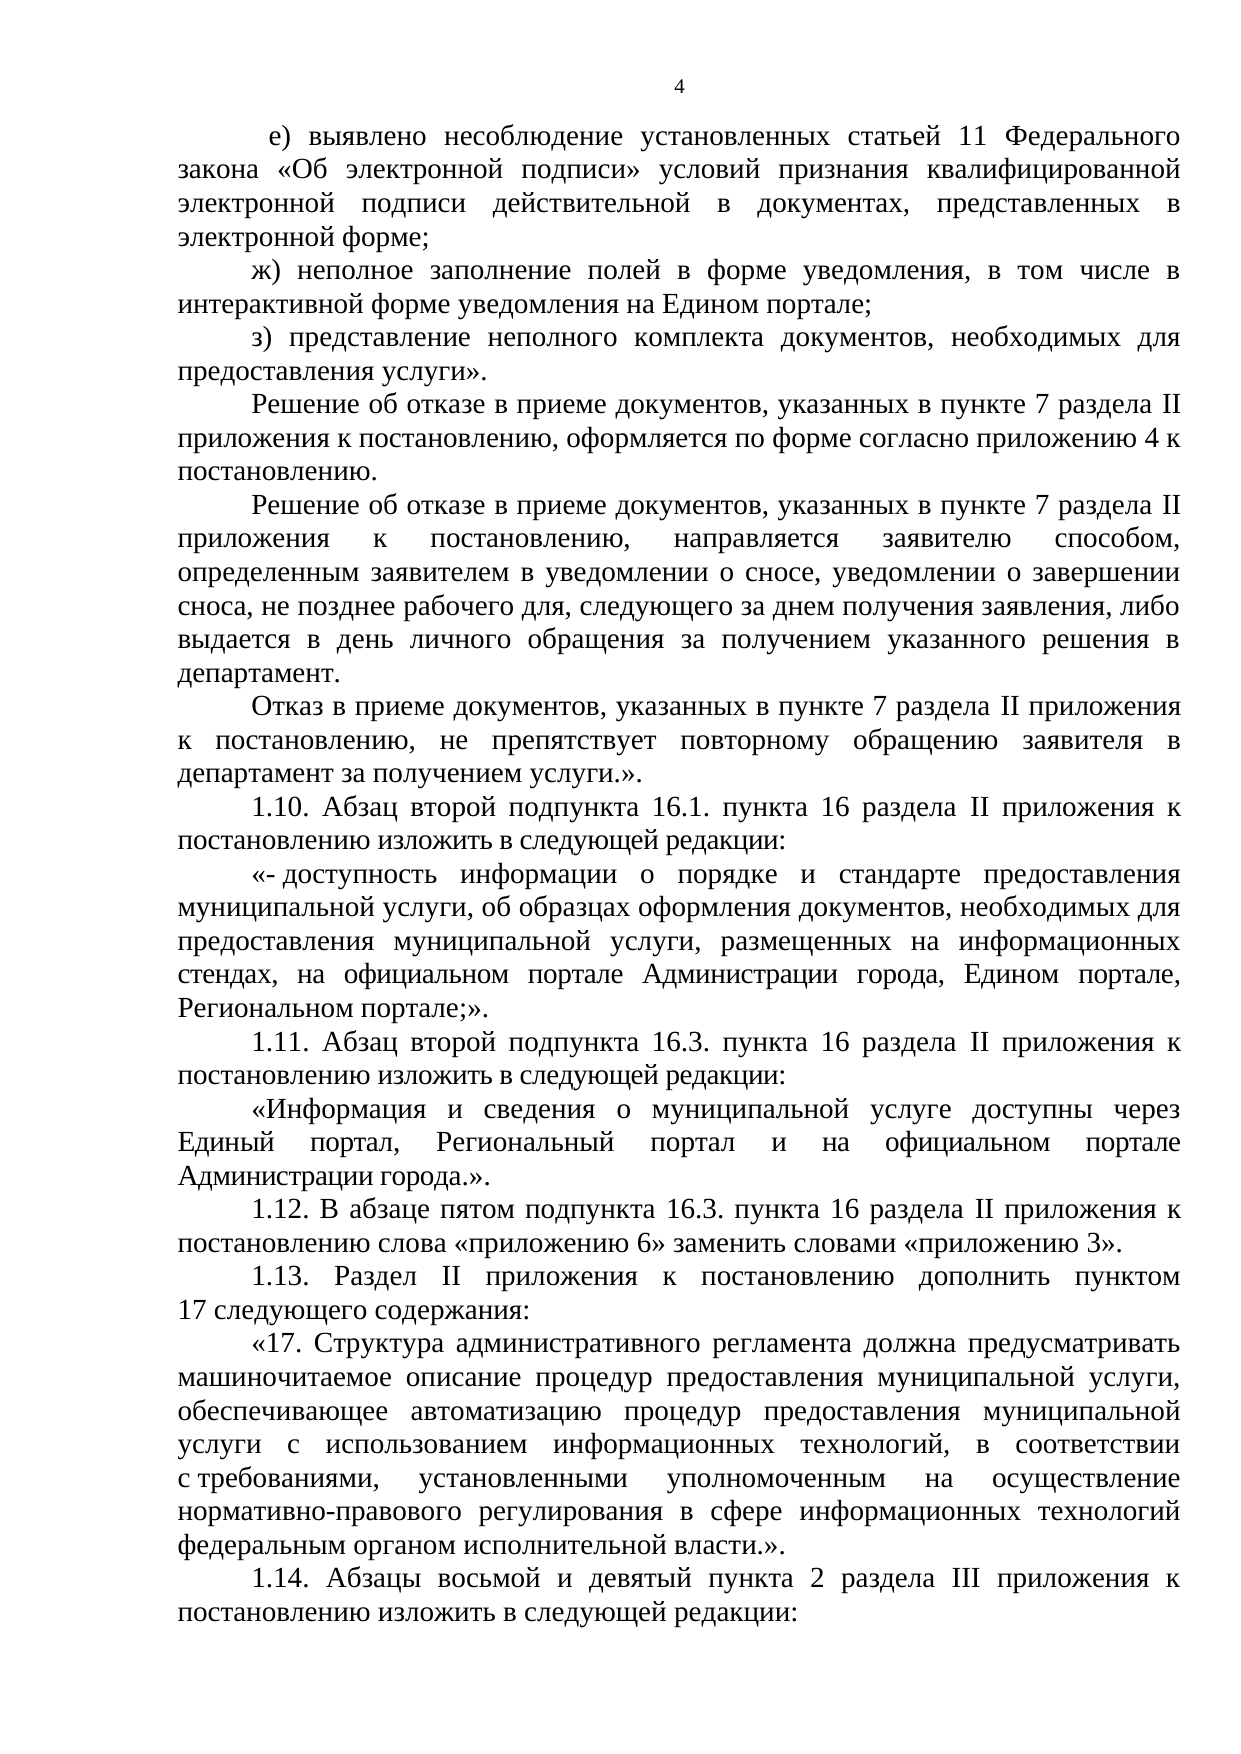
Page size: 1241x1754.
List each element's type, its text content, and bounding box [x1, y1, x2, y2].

text «- доступность информации о порядке и стандарте предоставления муниципальной услуги, об образцах оформления документов, необходимых для предоставления муниципальной услуги, размещенных на информационных стендах, на официальном портале Администрации города, Едином портале, Региональном портале;». [177, 856, 1181, 1024]
text 1.14. Абзацы восьмой и девятый пункта 2 раздела III приложения к постановлению изложить в следующей редакции: [177, 1560, 1181, 1627]
text «17. Структура административного регламента должна предусматривать машиночитаемое описание процедур предоставления муниципальной услуги, обеспечивающее автоматизацию процедур предоставления муниципальной услуги с использованием информационных технологий, в соответствии с требованиями, установленными уполномоченным на осуществление нормативно-правового регулирования в сфере информационных технологий федеральным органом исполнительной власти.». [177, 1326, 1181, 1560]
text з) представление неполного комплекта документов, необходимых для предоставления услуги». [177, 319, 1181, 386]
text ж) неполное заполнение полей в форме уведомления, в том числе в интерактивной форме уведомления на Едином портале; [177, 252, 1181, 319]
text 1.13. Раздел II приложения к постановлению дополнить пунктом 17 следующего содержания: [177, 1258, 1181, 1326]
text «Информация и сведения о муниципальной услуге доступны через Единый портал, Региональный портал и на официальном портале Администрации города.». [177, 1091, 1181, 1191]
text Решение об отказе в приеме документов, указанных в пункте 7 раздела II приложения к постановлению, оформляется по форме согласно приложению 4 к постановлению. [177, 386, 1181, 487]
text 1.11. Абзац второй подпункта 16.3. пункта 16 раздела II приложения к постановлению изложить в следующей редакции: [177, 1024, 1181, 1091]
text Решение об отказе в приеме документов, указанных в пункте 7 раздела II приложения к постановлению, направляется заявителю способом, определенным заявителем в уведомлении о сносе, уведомлении о завершении сноса, не позднее рабочего для, следующего за днем получения заявления, либо выдается в день личного обращения за получением указанного решения в департамент. [177, 487, 1181, 688]
text Отказ в приеме документов, указанных в пункте 7 раздела II приложения к постановлению, не препятствует повторному обращению заявителя в департамент за получением услуги.». [177, 688, 1181, 789]
text 1.10. Абзац второй подпункта 16.1. пункта 16 раздела II приложения к постановлению изложить в следующей редакции: [177, 789, 1181, 856]
text 1.12. В абзаце пятом подпункта 16.3. пункта 16 раздела II приложения к постановлению слова «приложению 6» заменить словами «приложению 3». [177, 1191, 1181, 1258]
text е) выявлено несоблюдение установленных статьей 11 Федерального закона «Об электронной подписи» условий признания квалифицированной электронной подписи действительной в документах, представленных в электронной форме; [177, 118, 1181, 252]
